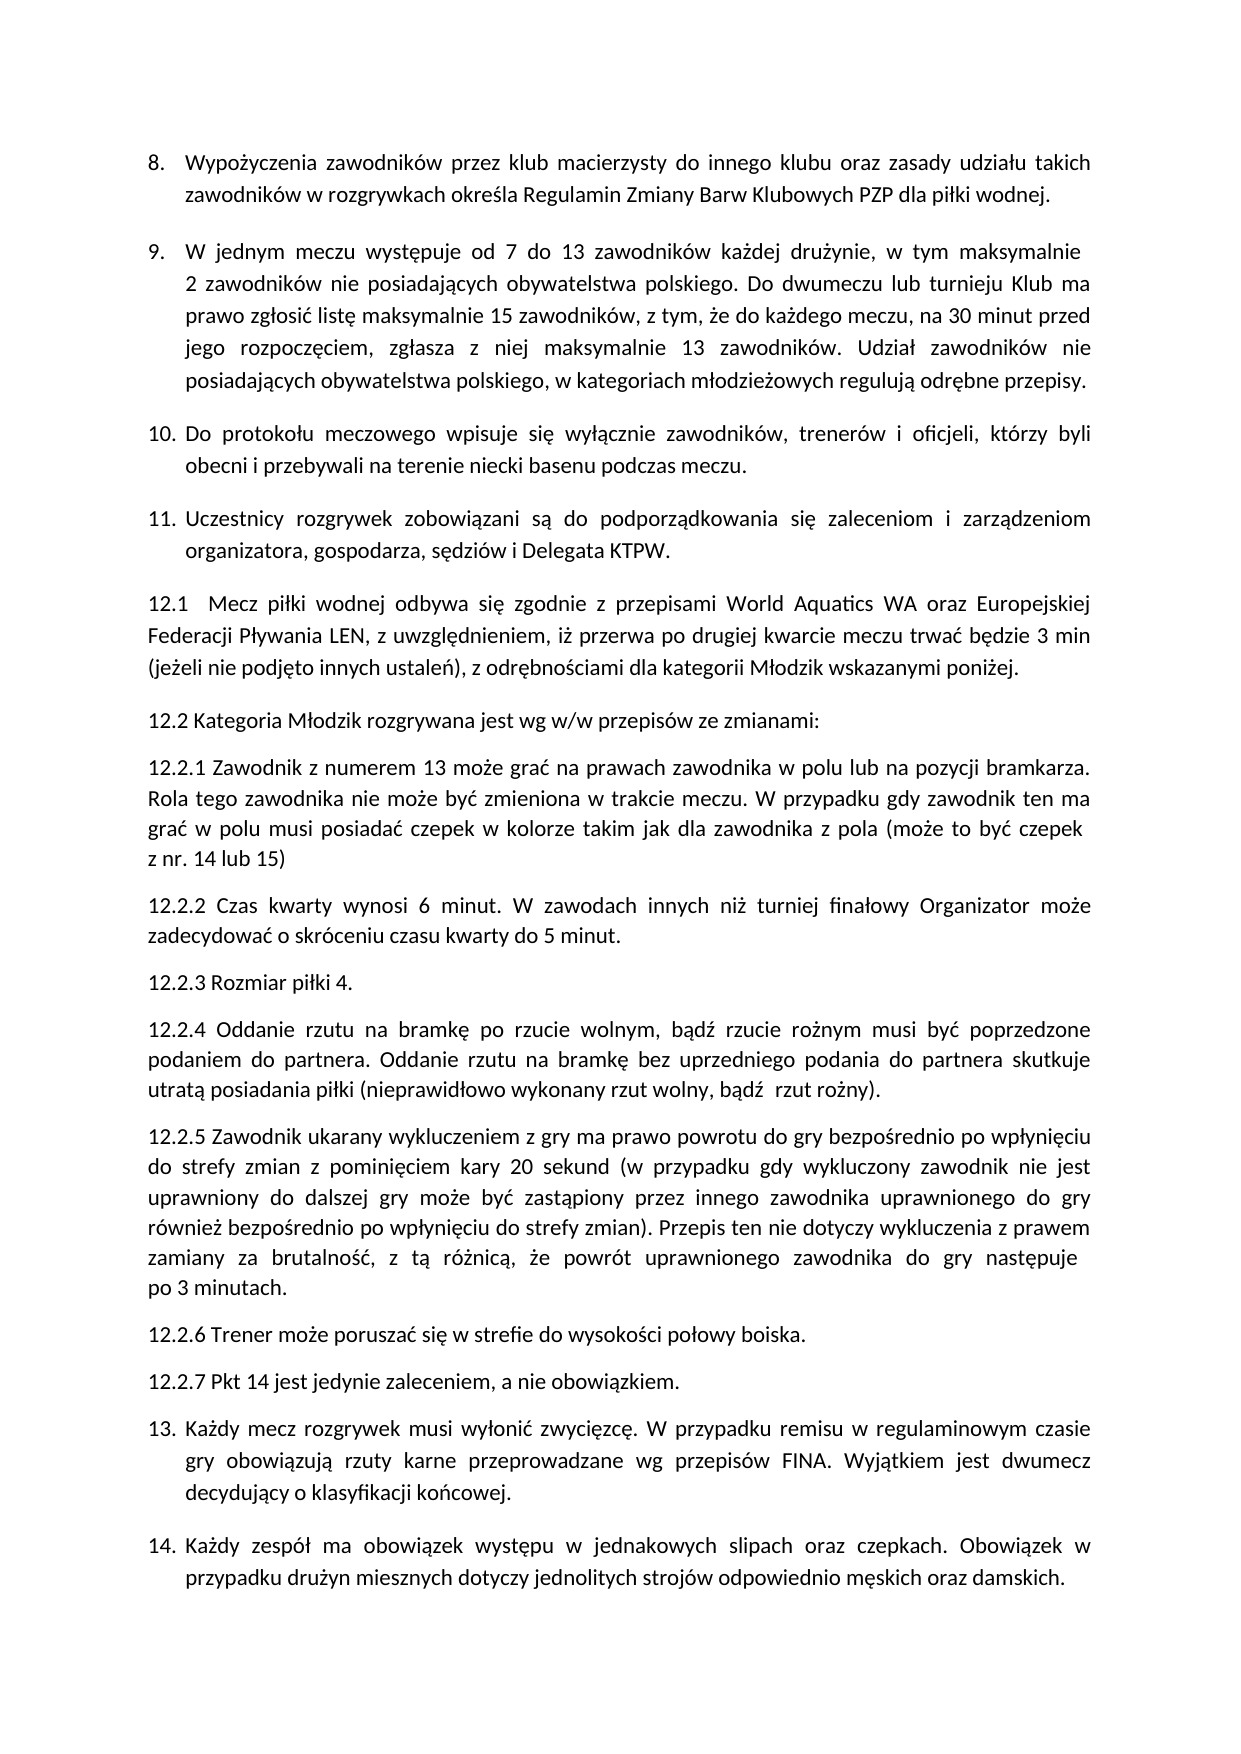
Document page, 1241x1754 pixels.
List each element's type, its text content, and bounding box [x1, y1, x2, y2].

text 12.2.3 Rozmiar piłki 4. [148, 968, 1093, 996]
list W jednym meczu występuje od 7 do 13 zawodników każdej drużynie, w tym maksymalnie 2 zawodników nie posiadających obywatelstwa polskiego. Do dwumeczu lub turnieju Klub ma prawo zgłosić listę maksymalnie 15 zawodników, z tym, że do każdego meczu, na 30 minut przed jego rozpoczęciem, zgłasza z niej maksymalnie 13 zawodników. Udział zawodników nie posiadających obywatelstwa polskiego, w kategoriach młodzieżowych regulują odrębne przepisy. [148, 237, 1093, 394]
text 12.2.2 Czas kwarty wynosi 6 minut. W zawodach innych niż turniej finałowy Organizator może zadecydować o skróceniu czasu kwarty do 5 minut. [148, 891, 1093, 949]
list Wypożyczenia zawodników przez klub macierzysty do innego klubu oraz zasady udziału takich zawodników w rozgrywkach określa Regulamin Zmiany Barw Klubowych PZP dla piłki wodnej. [148, 148, 1093, 208]
list Uczestnicy rozgrywek zobowiązani są do podporządkowania się zaleceniom i zarządzeniom organizatora, gospodarza, sędziów i Delegata KTPW. [148, 504, 1093, 564]
text 12.2.7 Pkt 14 jest jedynie zaleceniem, a nie obowiązkiem. [148, 1367, 1093, 1395]
list Każdy zespół ma obowiązek występu w jednakowych slipach oraz czepkach. Obowiązek w przypadku drużyn miesznych dotyczy jednolitych strojów odpowiednio męskich oraz damskich. [148, 1531, 1093, 1591]
text 12.2 Kategoria Młodzik rozgrywana jest wg w/w przepisów ze zmianami: [148, 707, 1093, 734]
text 12.2.1 Zawodnik z numerem 13 może grać na prawach zawodnika w polu lub na pozycji bramkarza. Rola tego zawodnika nie może być zmieniona w trakcie meczu. W przypadku gdy zawodnik ten ma grać w polu musi posiadać czepek w kolorze takim jak dla zawodnika z pola (może to być czepek z nr. 14 lub 15) [148, 753, 1093, 872]
list 12.1 Mecz piłki wodnej odbywa się zgodnie z przepisami World Aquatics WA oraz Europejskiej Federacji Pływania LEN, z uwzględnieniem, iż przerwa po drugiej kwarcie meczu trwać będzie 3 min (jeżeli nie podjęto innych ustaleń), z odrębnościami dla kategorii Młodzik wskazanymi poniżej. [148, 589, 1093, 682]
list Do protokołu meczowego wpisuje się wyłącznie zawodników, trenerów i oficjeli, którzy byli obecni i przebywali na terenie niecki basenu podczas meczu. [148, 419, 1093, 479]
text 12.2.5 Zawodnik ukarany wykluczeniem z gry ma prawo powrotu do gry bezpośrednio po wpłynięciu do strefy zmian z pominięciem kary 20 sekund (w przypadku gdy wykluczony zawodnik nie jest uprawniony do dalszej gry może być zastąpiony przez innego zawodnika uprawnionego do gry również bezpośrednio po wpłynięciu do strefy zmian). Przepis ten nie dotyczy wykluczenia z prawem zamiany za brutalność, z tą różnicą, że powrót uprawnionego zawodnika do gry następuje po 3 minutach. [148, 1122, 1093, 1301]
text 12.2.6 Trener może poruszać się w strefie do wysokości połowy boiska. [148, 1320, 1093, 1348]
text 12.2.4 Oddanie rzutu na bramkę po rzucie wolnym, bądź rzucie rożnym musi być poprzedzone podaniem do partnera. Oddanie rzutu na bramkę bez uprzedniego podania do partnera skutkuje utratą posiadania piłki (nieprawidłowo wykonany rzut wolny, bądź rzut rożny). [148, 1015, 1093, 1103]
list Każdy mecz rozgrywek musi wyłonić zwycięzcę. W przypadku remisu w regulaminowym czasie gry obowiązują rzuty karne przeprowadzane wg przepisów FINA. Wyjątkiem jest dwumecz decydujący o klasyfikacji końcowej. [148, 1414, 1093, 1506]
